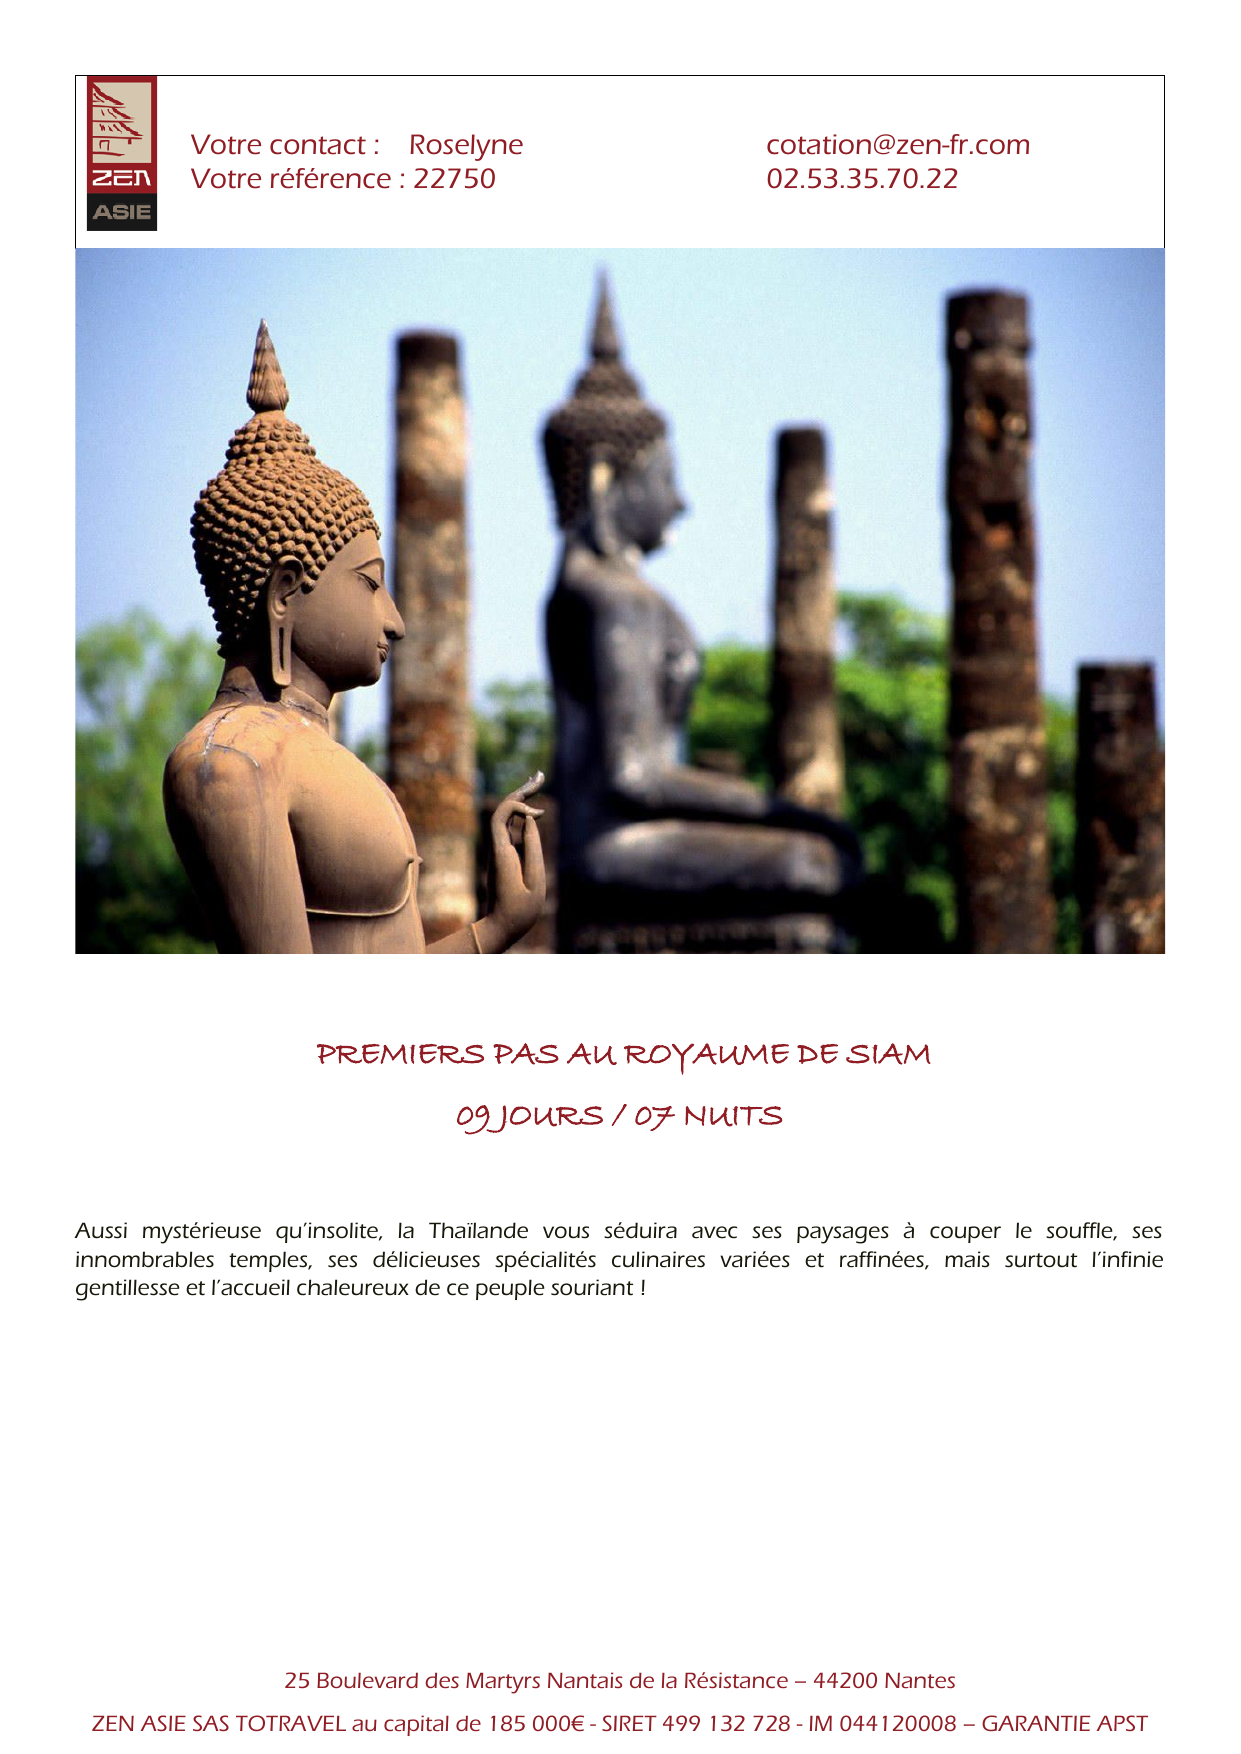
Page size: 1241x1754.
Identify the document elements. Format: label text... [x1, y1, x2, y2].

text Premiers pas au Royaume de Siam [75, 1034, 1165, 1076]
text 09 jours / 07 nuits [75, 1096, 1165, 1137]
table_header Votre contact : Roselyne Votre référence : 22750 [179, 76, 755, 248]
picture [75, 248, 1166, 954]
text Aussi mystérieuse qu’insolite, la Thaïlande vous séduira avec ses paysages à couper le souffle, ses innombrables temples, ses délicieuses spécialités culinaires variées et raffinées, mais surtout l’infinie gentillesse et l’accueil chaleureux de ce peuple souriant ! [75, 1218, 1165, 1301]
table_header cotation@zen-fr.com 02.53.35.70.22 [755, 76, 1164, 248]
table_header [76, 76, 179, 248]
